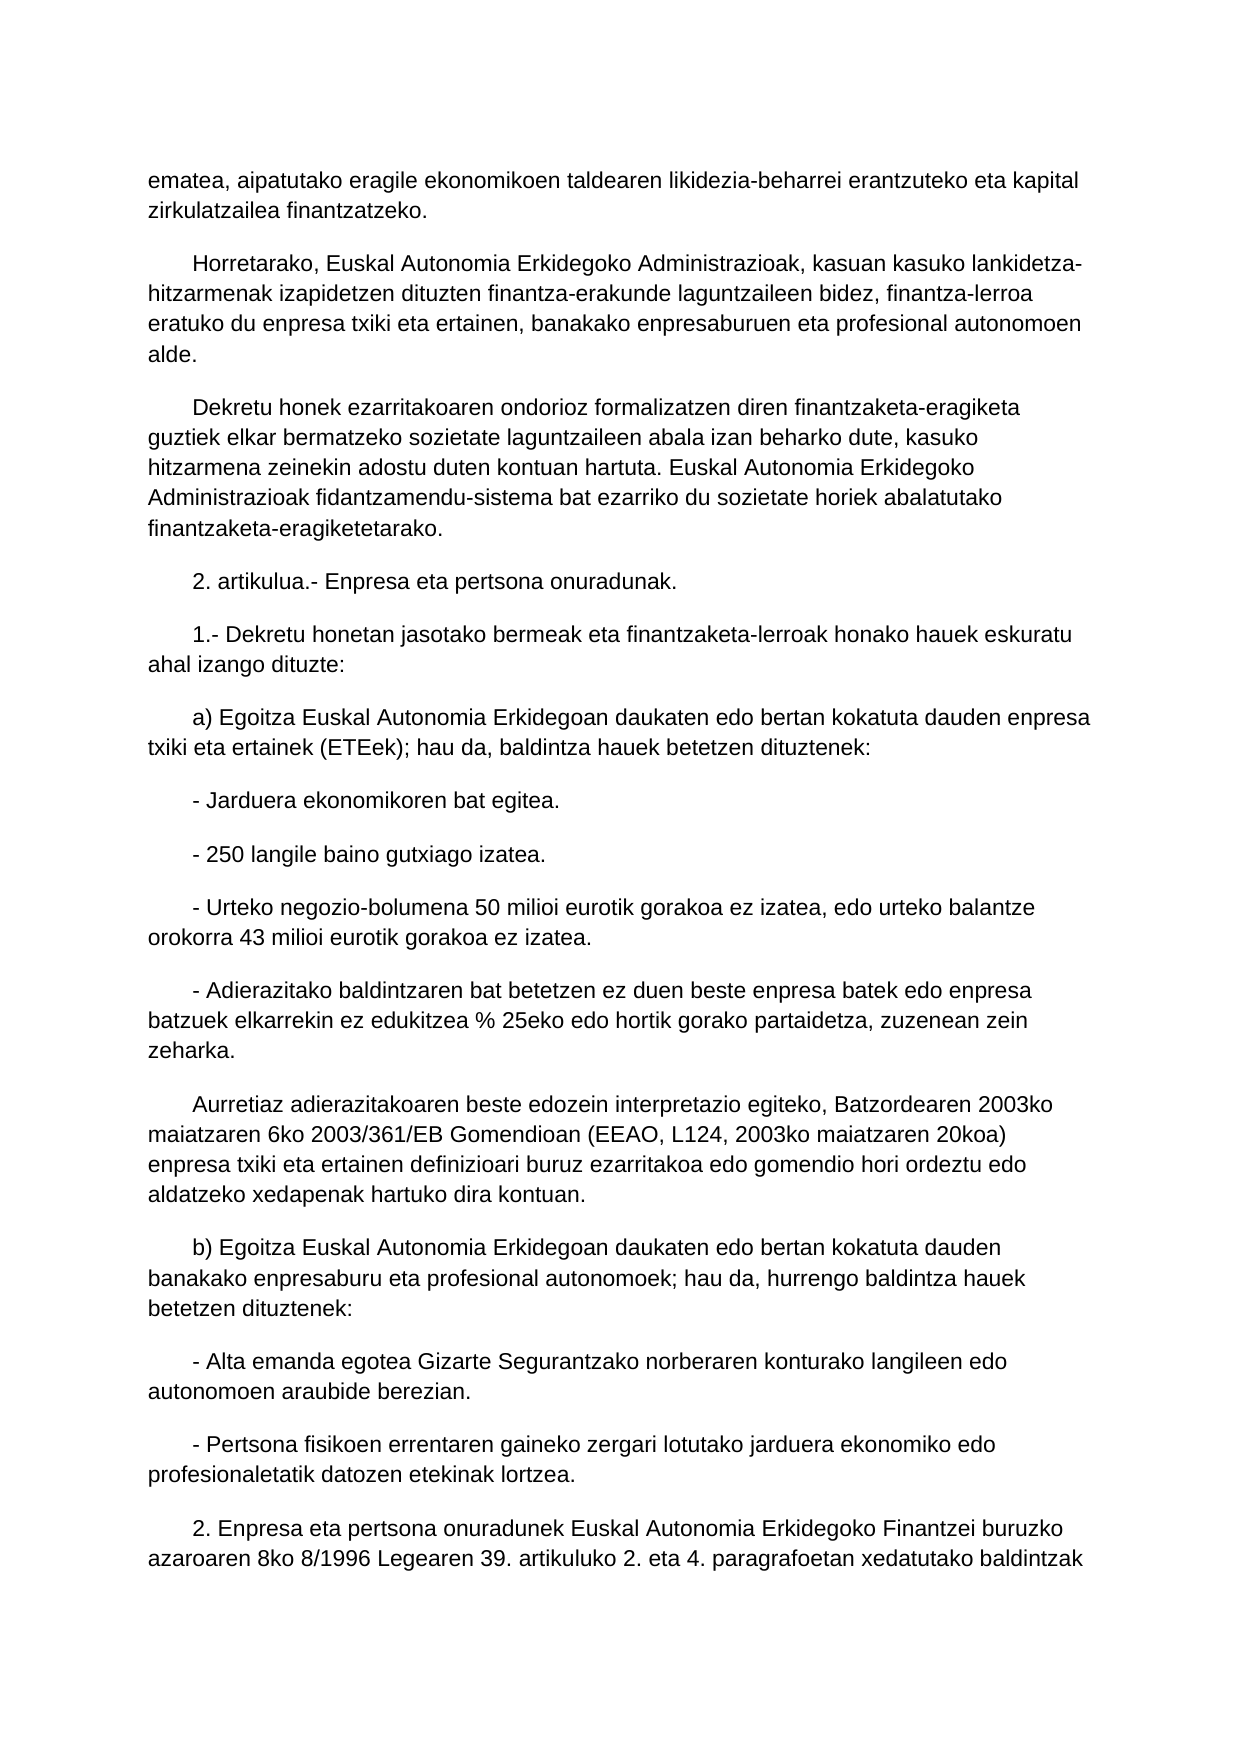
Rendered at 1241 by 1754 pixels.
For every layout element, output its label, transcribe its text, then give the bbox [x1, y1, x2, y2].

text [148, 1514, 1092, 1571]
text - Adierazitako baldintzaren bat betetzen ez duen beste enpresa batek edo enpresa batzuek elkarrekin ez edukitzea % 25eko edo hortik gorako partaidetza, zuzenean zein zeharka. [148, 977, 1092, 1064]
text Horretarako, Euskal Autonomia Erkidegoko Administrazioak, kasuan kasuko lankidetza-hitzarmenak izapidetzen dituzten finantza-erakunde laguntzaileen bidez, finantza-lerroa eratuko du enpresa txiki eta ertainen, banakako enpresaburuen eta profesional autonomoen alde. [148, 250, 1092, 367]
text Aurretiaz adierazitakoaren beste edozein interpretazio egiteko, Batzordearen 2003ko maiatzaren 6ko 2003/361/EB Gomendioan (EEAO, L124, 2003ko maiatzaren 20koa) enpresa txiki eta ertainen definizioari buruz ezarritakoa edo gomendio hori ordeztu edo aldatzeko xedapenak hartuko dira kontuan. [148, 1091, 1092, 1208]
text 1.- Dekretu honetan jasotako bermeak eta finantzaketa-lerroak honako hauek eskuratu ahal izango dituzte: [148, 621, 1092, 677]
text a) Egoitza Euskal Autonomia Erkidegoan daukaten edo bertan kokatuta dauden enpresa txiki eta ertainek (ETEek); hau da, baldintza hauek betetzen dituztenek: [148, 704, 1092, 761]
text - Pertsona fisikoen errentaren gaineko zergari lotutako jarduera ekonomiko edo profesionaletatik datozen etekinak lortzea. [148, 1431, 1092, 1488]
text Dekretu honek ezarritakoaren ondorioz formalizatzen diren finantzaketa-eragiketa guztiek elkar bermatzeko sozietate laguntzaileen abala izan beharko dute, kasuko hitzarmena zeinekin adostu duten kontuan hartuta. Euskal Autonomia Erkidegoko Administrazioak fidantzamendu-sistema bat ezarriko du sozietate horiek abalatutako finantzaketa-eragiketetarako. [148, 394, 1092, 541]
text b) Egoitza Euskal Autonomia Erkidegoan daukaten edo bertan kokatuta dauden banakako enpresaburu eta profesional autonomoek; hau da, hurrengo baldintza hauek betetzen dituztenek: [148, 1234, 1092, 1321]
text - Urteko negozio-bolumena 50 milioi eurotik gorakoa ez izatea, edo urteko balantze orokorra 43 milioi eurotik gorakoa ez izatea. [148, 894, 1092, 950]
text 2. artikulua.- Enpresa eta pertsona onuradunak. [148, 568, 1092, 594]
text - 250 langile baino gutxiago izatea. [148, 841, 1092, 867]
text - Jarduera ekonomikoren bat egitea. [148, 787, 1092, 814]
text - Alta emanda egotea Gizarte Segurantzako norberaren konturako langileen edo autonomoen araubide berezian. [148, 1348, 1092, 1404]
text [148, 167, 1092, 223]
